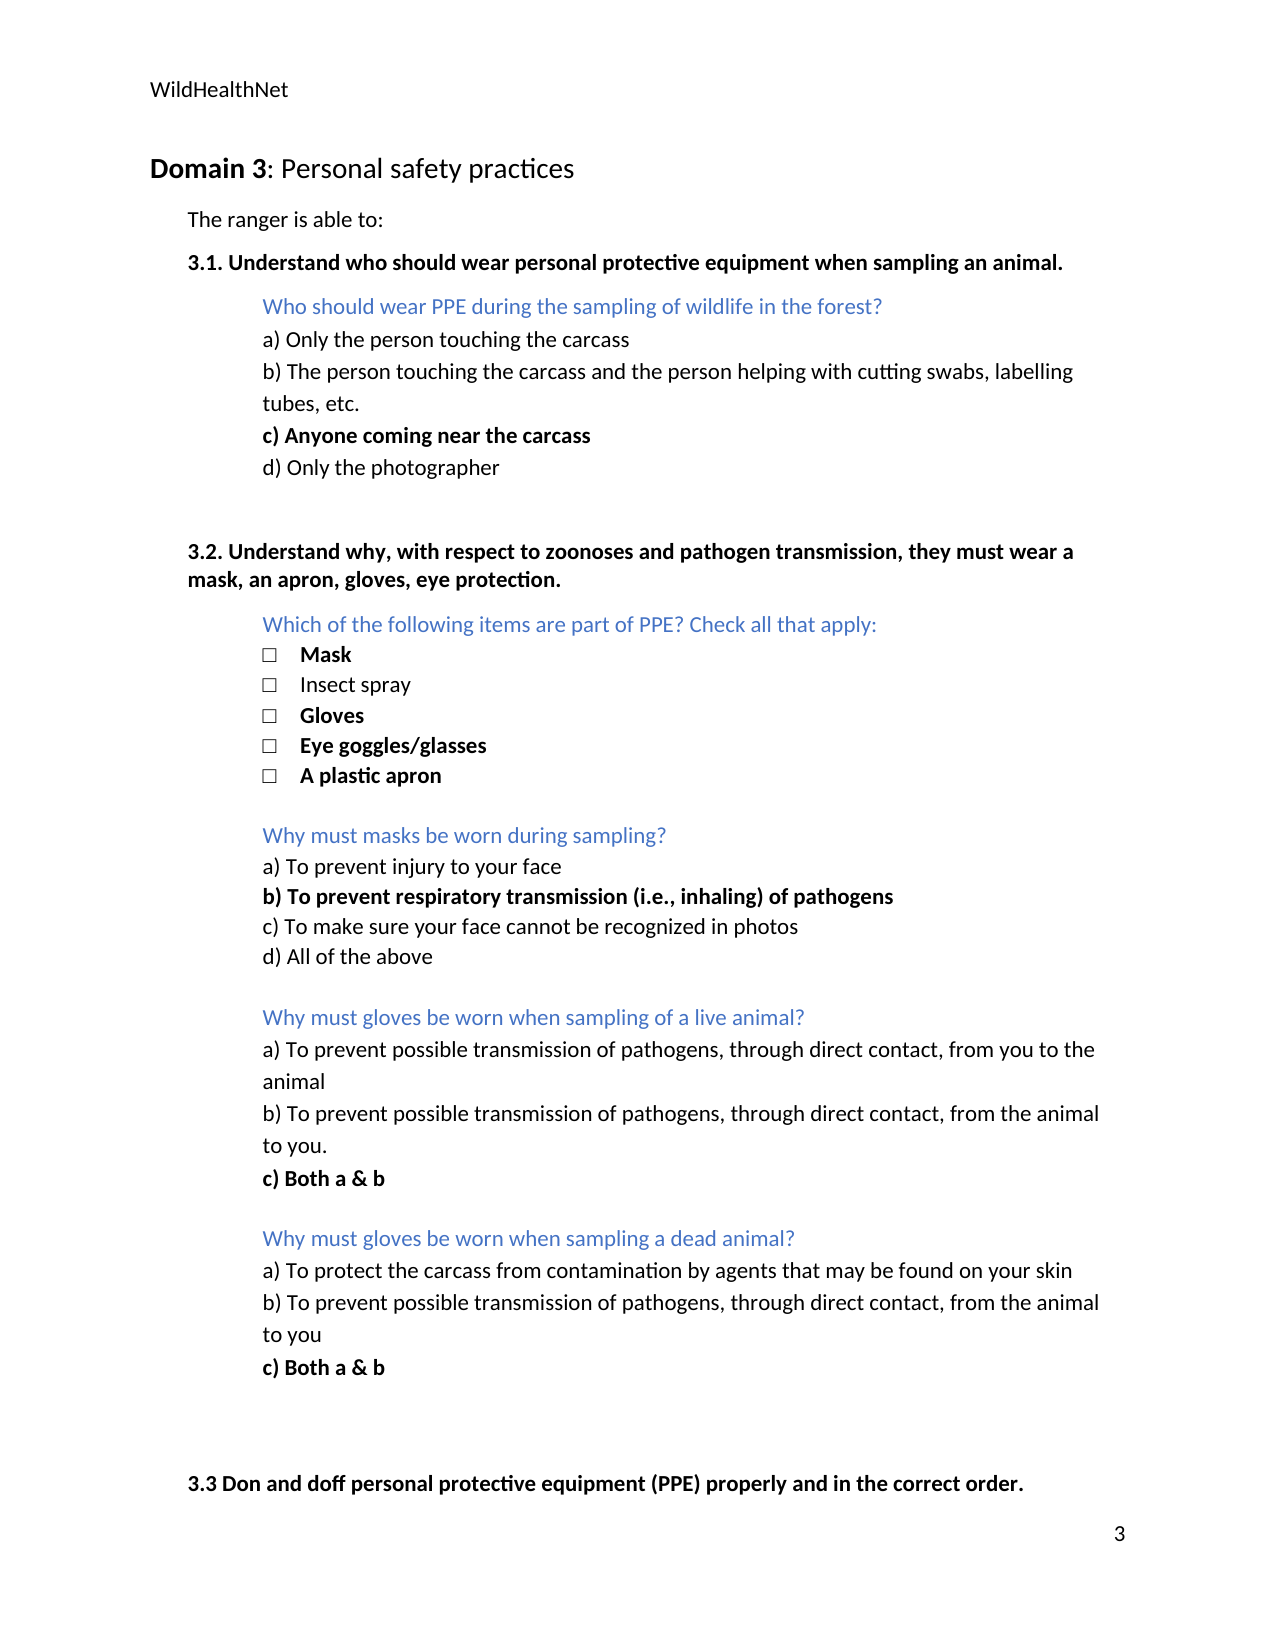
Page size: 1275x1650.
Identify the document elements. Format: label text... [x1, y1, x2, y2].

text a) To prevent injury to your face [262, 852, 1125, 880]
text b) The person touching the carcass and the person helping with cutting swabs, labelling tubes, etc. [262, 357, 1125, 417]
text a) To protect the carcass from contamination by agents that may be found on your skin [262, 1256, 1125, 1284]
text Why must gloves be worn when sampling a dead animal? [262, 1224, 1125, 1252]
text a) To prevent possible transmission of pathogens, through direct contact, from you to the animal [262, 1035, 1125, 1095]
text 3.1. Understand who should wear personal protective equipment when sampling an animal. [187, 248, 1125, 276]
text c) Anyone coming near the carcass [262, 421, 1125, 449]
text Domain 3: Personal safety practices [150, 150, 1125, 186]
text 3.2. Understand why, with respect to zoonoses and pathogen transmission, they must wear a mask, an apron, gloves, eye protection. [187, 537, 1125, 593]
text 3.3 Don and doff personal protective equipment (PPE) properly and in the correct order. [187, 1469, 1125, 1497]
text b) To prevent possible transmission of pathogens, through direct contact, from the animal to you [262, 1288, 1125, 1349]
text Which of the following items are part of PPE? Check all that apply: [262, 610, 1125, 638]
text a) Only the person touching the carcass [262, 325, 1125, 353]
text c) Both a & b [262, 1164, 1125, 1192]
text d) Only the photographer [262, 453, 1125, 481]
list Eye goggles/glasses [262, 731, 1125, 759]
list Mask [262, 640, 1125, 668]
text Why must masks be worn during sampling? [262, 822, 1125, 850]
list Insect spray [262, 671, 1125, 699]
list A plastic apron [262, 761, 1125, 789]
text The ranger is able to: [187, 205, 1125, 233]
text b) To prevent possible transmission of pathogens, through direct contact, from the animal to you. [262, 1099, 1125, 1160]
list Gloves [262, 701, 1125, 729]
text Who should wear PPE during the sampling of wildlife in the forest? [262, 292, 1125, 321]
text b) To prevent respiratory transmission (i.e., inhaling) of pathogens [262, 882, 1125, 910]
text c) Both a & b [262, 1353, 1125, 1381]
text Why must gloves be worn when sampling of a live animal? [262, 1003, 1125, 1031]
text d) All of the above [262, 942, 1125, 971]
text c) To make sure your face cannot be recognized in photos [262, 912, 1125, 940]
